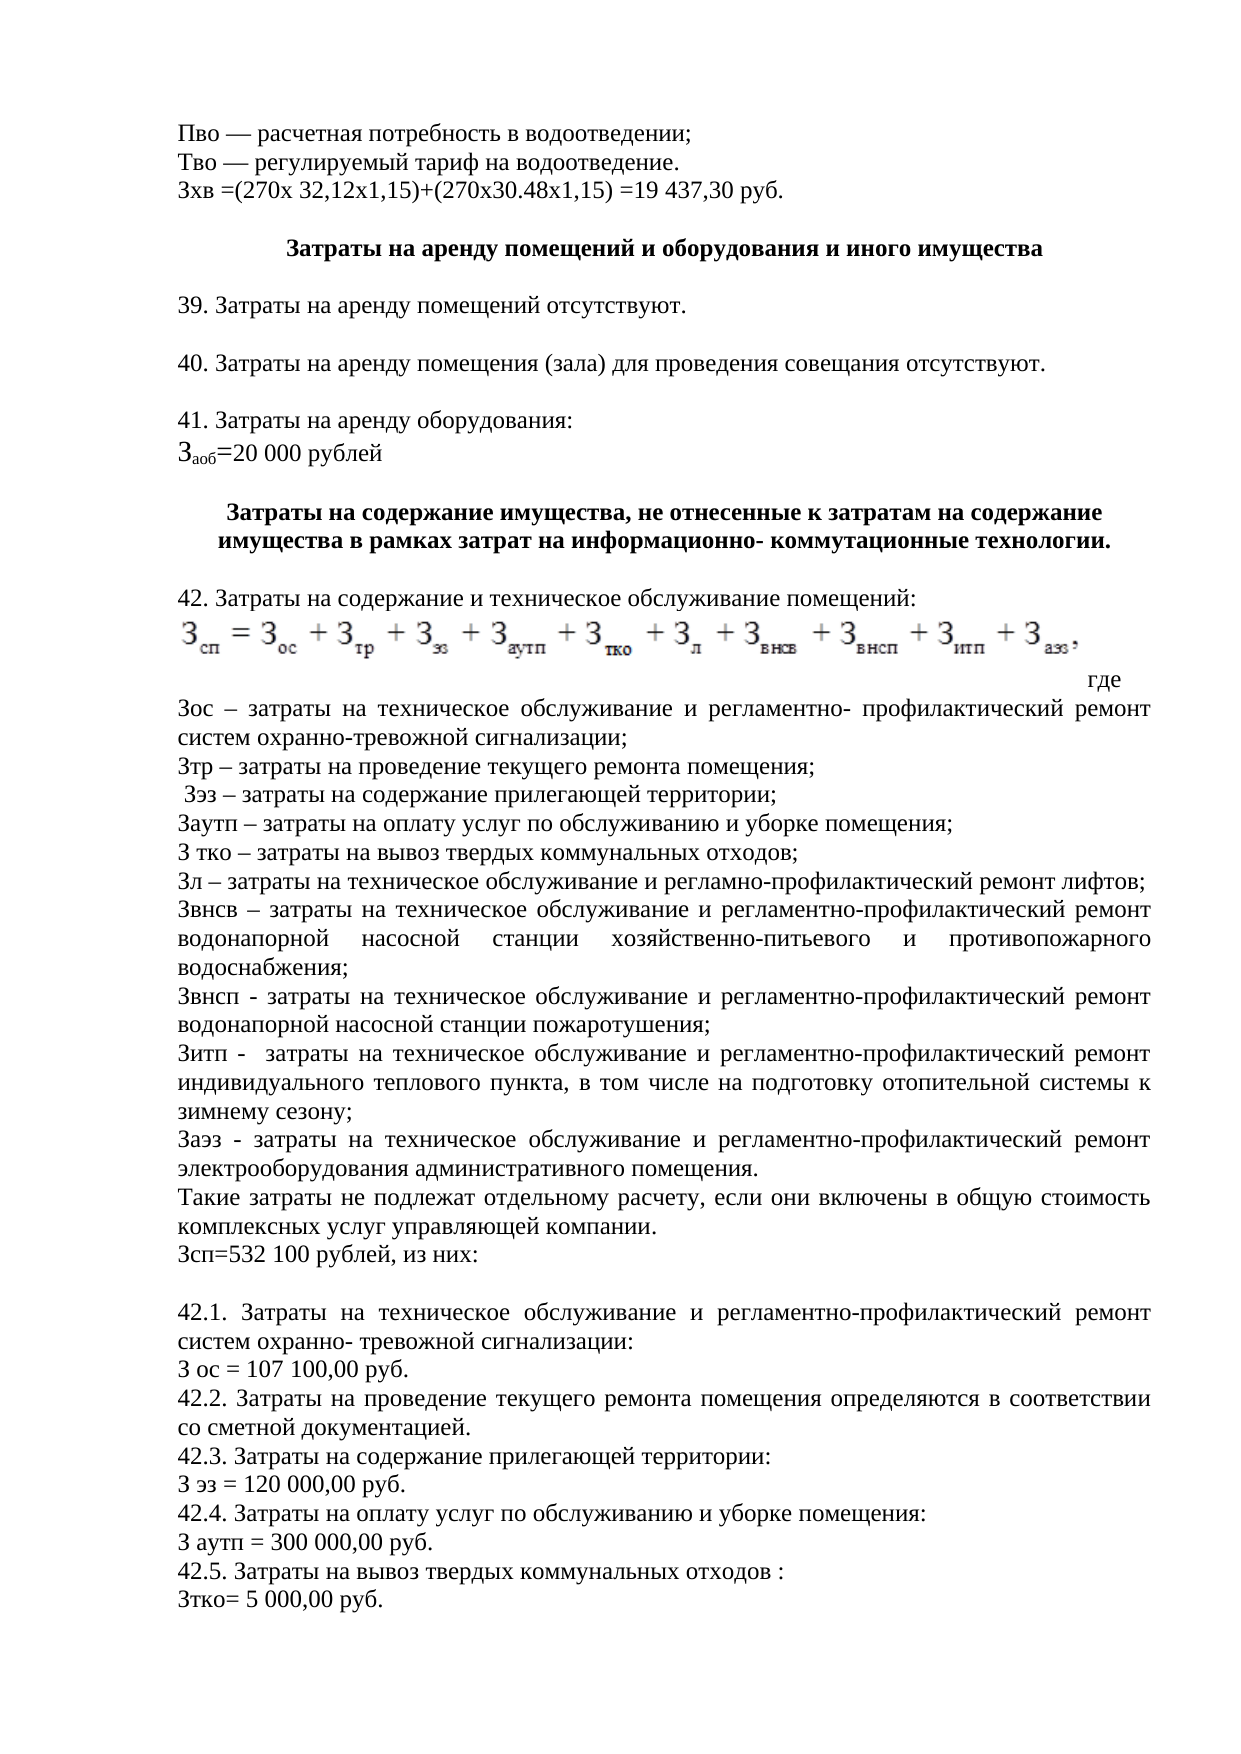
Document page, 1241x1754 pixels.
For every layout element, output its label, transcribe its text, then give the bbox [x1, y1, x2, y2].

text Заоб=20 000 рублей [177, 434, 1152, 468]
text З эз = 120 000,00 руб. [177, 1469, 1152, 1498]
text Зхв =(270х 32,12х1,15)+(270х30.48х1,15) =19 437,30 руб. [177, 176, 1152, 204]
text 42.5. Затраты на вывоз твердых коммунальных отходов : [177, 1556, 1152, 1584]
text Затраты на аренду помещений и оборудования и иного имущества [177, 233, 1152, 262]
text З ос = 107 100,00 руб. [177, 1354, 1152, 1383]
text Затраты на содержание имущества, не отнесенные к затратам на содержание имущества в рамках затрат на информационно- коммутационные технологии. [177, 497, 1152, 554]
text 40. Затраты на аренду помещения (зала) для проведения совещания отсутствуют. [177, 348, 1152, 377]
text Зсп=532 100 рублей, из них: [177, 1239, 1152, 1268]
text Такие затраты не подлежат отдельному расчету, если они включены в общую стоимость комплексных услуг управляющей компании. [177, 1182, 1152, 1239]
text 42. Затраты на содержание и техническое обслуживание помещений: [177, 583, 1152, 612]
text З тко – затраты на вывоз твердых коммунальных отходов; [177, 837, 1152, 866]
text 42.4. Затраты на оплату услуг по обслуживанию и уборке помещения: [177, 1498, 1152, 1527]
text Звнсп - затраты на техническое обслуживание и регламентно-профилактический ремонт водонапорной насосной станции пожаротушения; [177, 981, 1152, 1038]
text 42.1. Затраты на техническое обслуживание и регламентно-профилактический ремонт систем охранно- тревожной сигнализации: [177, 1297, 1152, 1354]
text Зэз – затраты на содержание прилегающей территории; [177, 779, 1152, 808]
text 39. Затраты на аренду помещений отсутствуют. [177, 291, 1152, 319]
text Тво — регулируемый тариф на водоотведение. [177, 147, 1152, 176]
text Зос – затраты на техническое обслуживание и регламентно- профилактический ремонт систем охранно-тревожной сигнализации; [177, 693, 1152, 751]
text 41. Затраты на аренду оборудования: [177, 406, 1152, 434]
text Зтко= 5 000,00 руб. [177, 1584, 1152, 1613]
text Звнсв – затраты на техническое обслуживание и регламентно-профилактический ремонт водонапорной насосной станции хозяйственно-питьевого и противопожарного водоснабжения; [177, 894, 1152, 981]
text Пво — расчетная потребность в водоотведении; [177, 118, 1152, 147]
text З аутп = 300 000,00 руб. [177, 1527, 1152, 1556]
text Зл – затраты на техническое обслуживание и регламно-профилактический ремонт лифтов; [177, 866, 1152, 894]
text 42.2. Затраты на проведение текущего ремонта помещения определяются в соответствии со сметной документацией. [177, 1383, 1152, 1441]
text Зитп - затраты на техническое обслуживание и регламентно-профилактический ремонт индивидуального теплового пункта, в том числе на подготовку отопительной системы к зимнему сезону; [177, 1038, 1152, 1124]
picture [177, 611, 1087, 688]
text 42.3. Затраты на содержание прилегающей территории: [177, 1441, 1152, 1469]
text Зтр – затраты на проведение текущего ремонта помещения; [177, 751, 1152, 779]
text Заэз - затраты на техническое обслуживание и регламентно-профилактический ремонт электрооборудования административного помещения. [177, 1124, 1152, 1182]
text Заутп – затраты на оплату услуг по обслуживанию и уборке помещения; [177, 808, 1152, 837]
